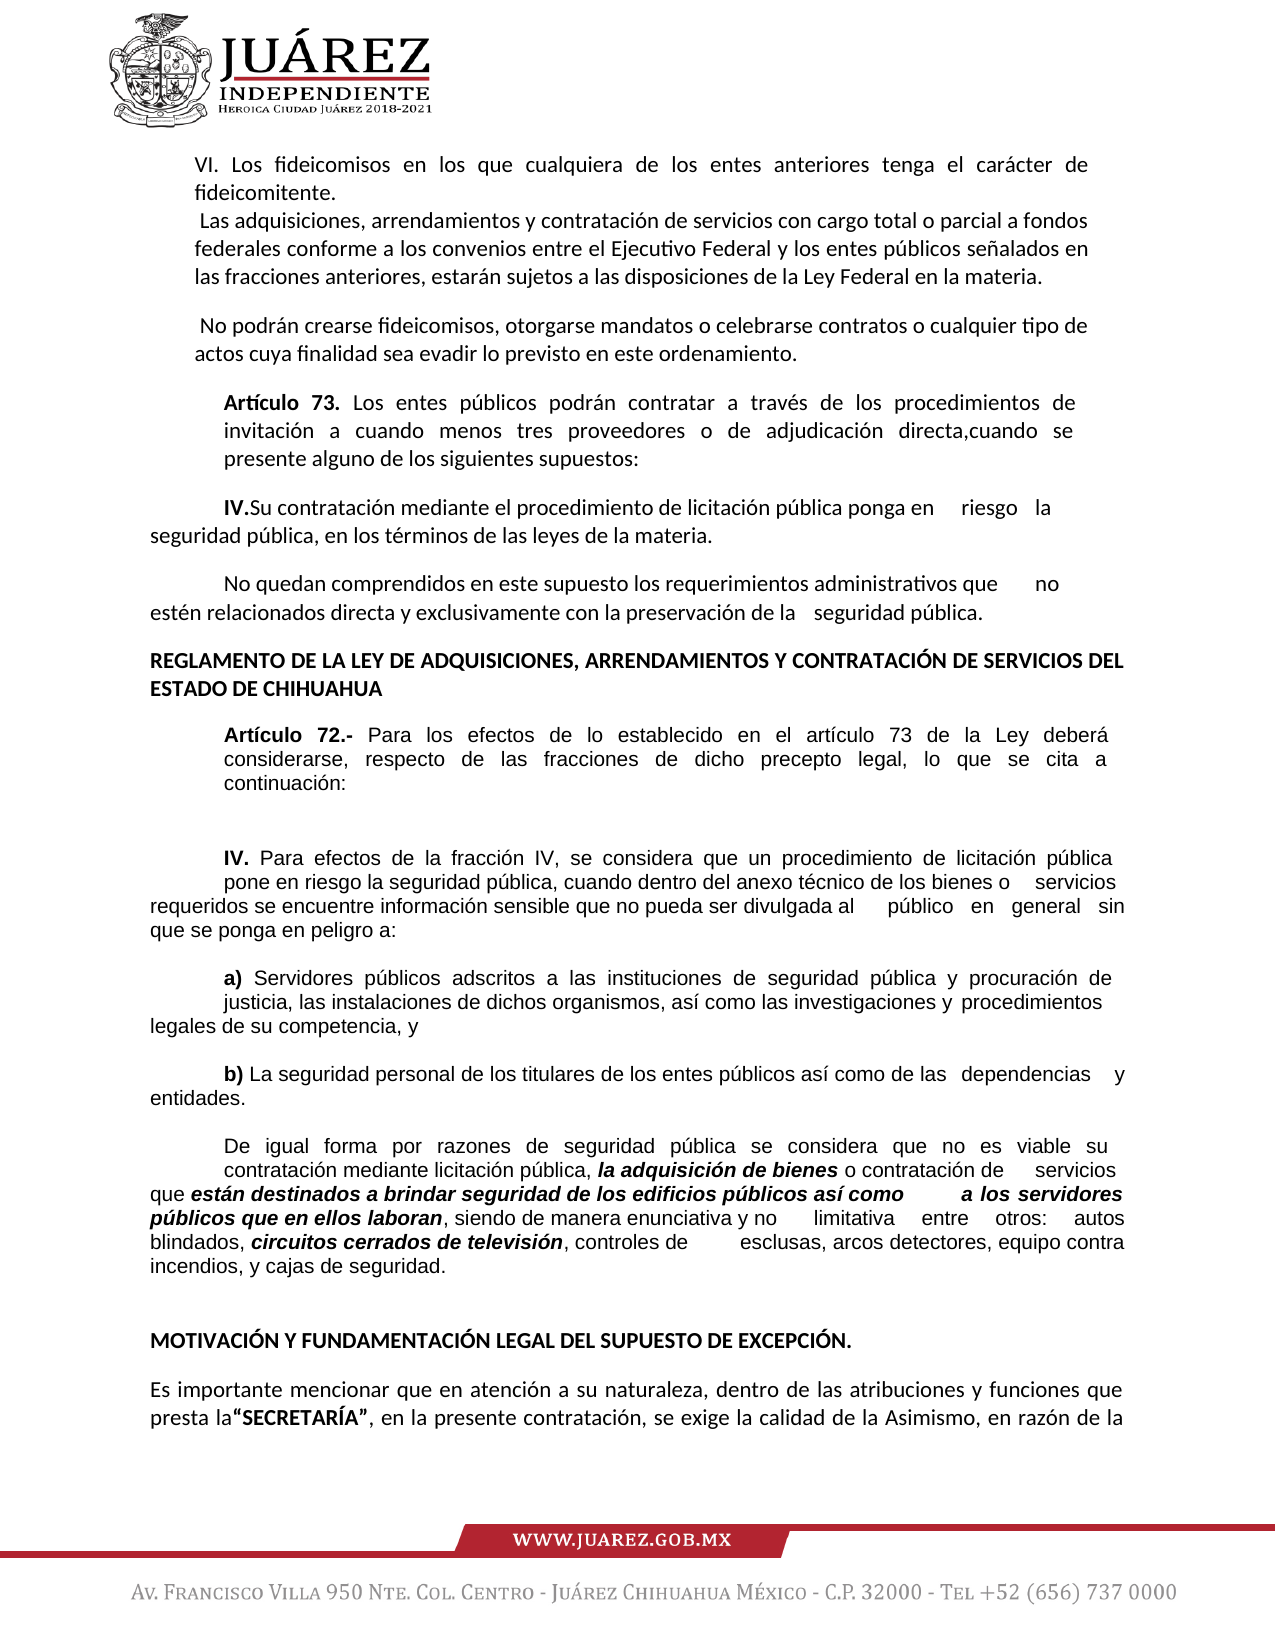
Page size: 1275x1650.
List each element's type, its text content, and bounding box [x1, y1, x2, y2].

text VI. Los fideicomisos en los que cualquiera de los entes anteriores tenga el carácter de fideicomitente. [194, 150, 1090, 206]
text Artículo 72.- Para los efectos de lo establecido en el artículo 73 de la Ley deberá considerarse, respecto de las fracciones de dicho precepto legal, lo que se cita a continuación: [150, 723, 1125, 795]
text Las adquisiciones, arrendamientos y contratación de servicios con cargo total o parcial a fondos federales conforme a los convenios entre el Ejecutivo Federal y los entes públicos señalados en las fracciones anteriores, estarán sujetos a las disposiciones de la Ley Federal en la materia. [194, 206, 1090, 290]
picture [0, 1503, 1275, 1635]
text MOTIVACIÓN Y FUNDAMENTACIÓN LEGAL DEL SUPUESTO DE EXCEPCIÓN. [150, 1326, 1125, 1354]
text No quedan comprendidos en este supuesto los requerimientos administrativos que no estén relacionados directa y exclusivamente con la preservación de la seguridad pública. [150, 569, 1090, 626]
picture [101, 0, 436, 150]
text REGLAMENTO DE LA LEY DE ADQUISICIONES, ARRENDAMIENTOS Y CONTRATACIÓN DE SERVICIOS DEL ESTADO DE CHIHUAHUA [150, 646, 1125, 702]
text Artículo 73. Los entes públicos podrán contratar a través de los procedimientos de invitación a cuando menos tres proveedores o de adjudicación directa,cuando se presente alguno de los siguientes supuestos: [150, 388, 1090, 472]
text IV. Para efectos de la fracción IV, se considera que un procedimiento de licitación pública pone en riesgo la seguridad pública, cuando dentro del anexo técnico de los bienes o servicios requeridos se encuentre información sensible que no pueda ser divulgada al público en general sin que se ponga en peligro a: [150, 846, 1125, 942]
text No podrán crearse fideicomisos, otorgarse mandatos o celebrarse contratos o cualquier tipo de actos cuya finalidad sea evadir lo previsto en este ordenamiento. [194, 311, 1090, 367]
text IV.Su contratación mediante el procedimiento de licitación pública ponga en riesgo la seguridad pública, en los términos de las leyes de la materia. [150, 493, 1090, 549]
text a) Servidores públicos adscritos a las instituciones de seguridad pública y procuración de justicia, las instalaciones de dichos organismos, así como las investigaciones y procedimientos legales de su competencia, y [150, 966, 1125, 1038]
text De igual forma por razones de seguridad pública se considera que no es viable su contratación mediante licitación pública, la adquisición de bienes o contratación de servicios que están destinados a brindar seguridad de los edificios públicos así como a los servidores públicos que en ellos laboran, siendo de manera enunciativa y no limitativa entre otros: autos blindados, circuitos cerrados de televisión, controles de esclusas, arcos detectores, equipo contra incendios, y cajas de seguridad. [150, 1134, 1125, 1277]
text b) La seguridad personal de los titulares de los entes públicos así como de las dependencias y entidades. [150, 1062, 1125, 1110]
